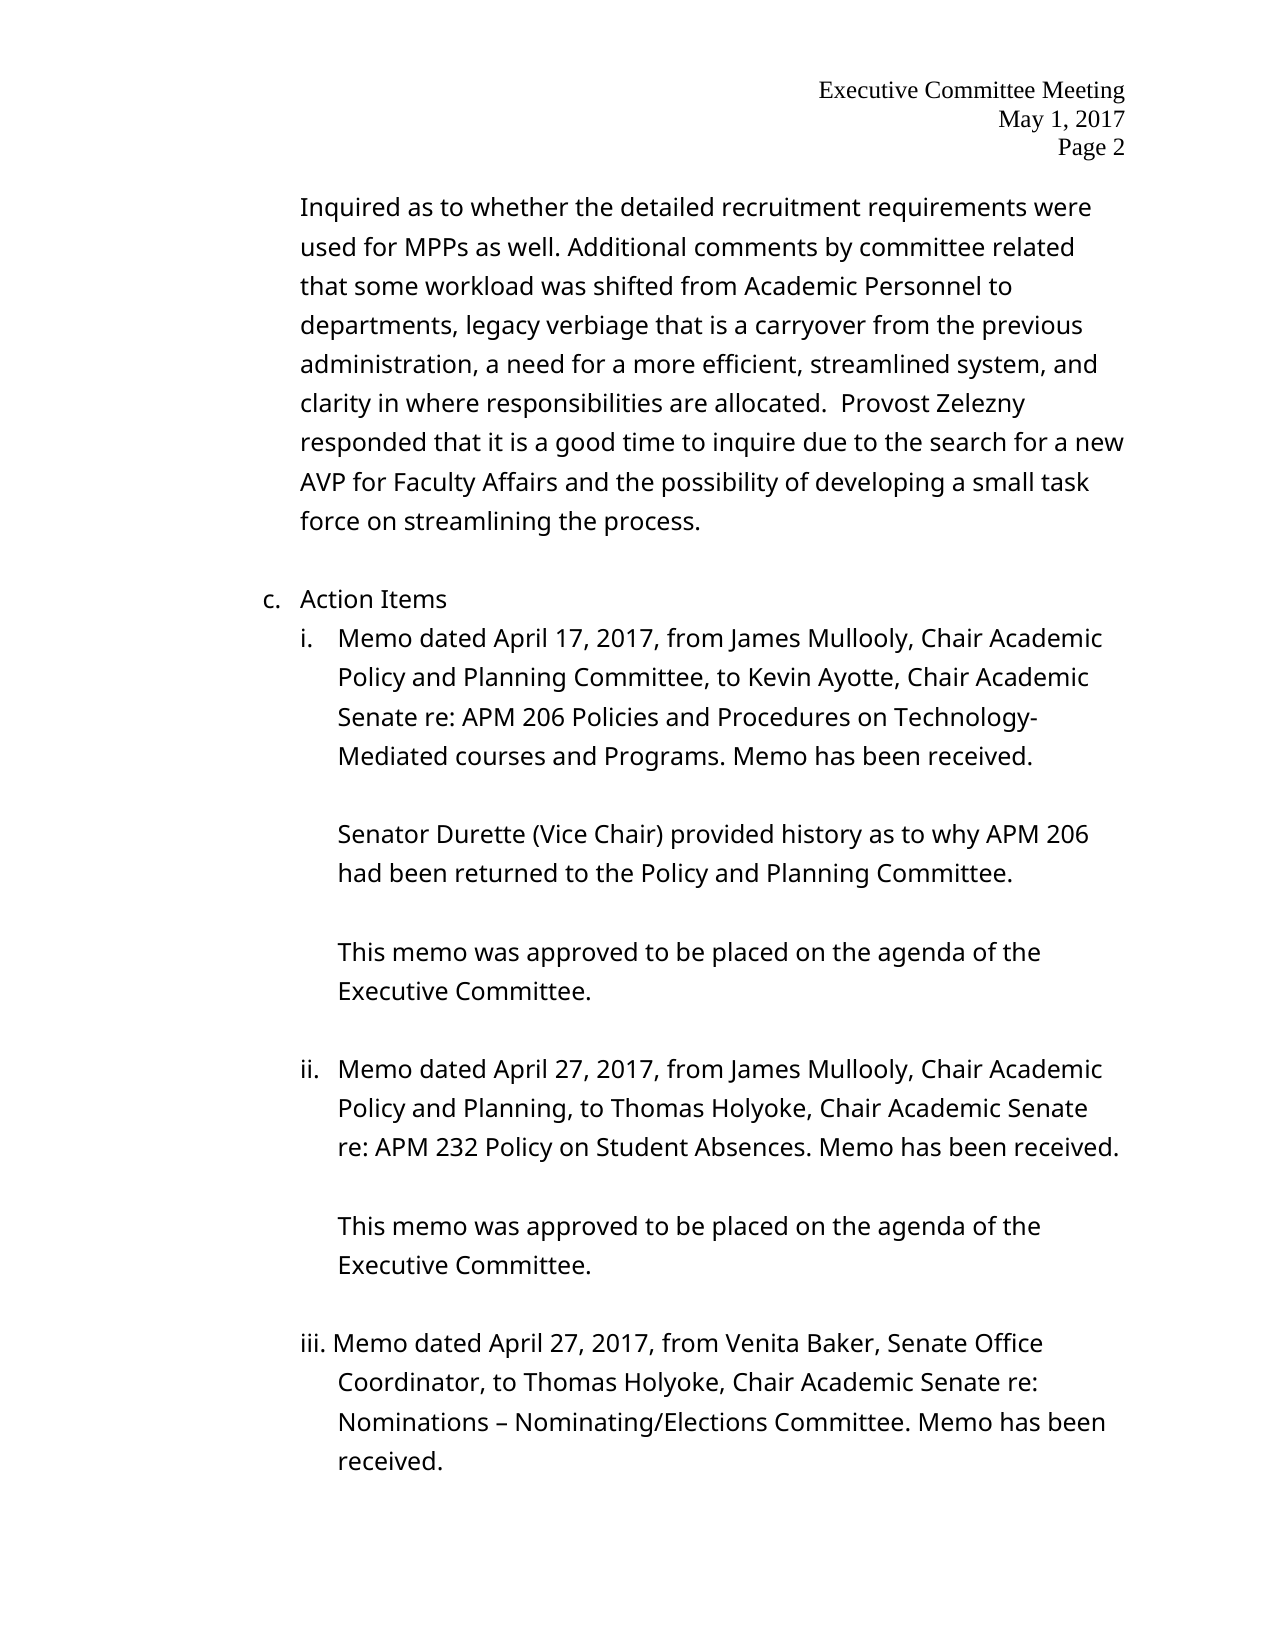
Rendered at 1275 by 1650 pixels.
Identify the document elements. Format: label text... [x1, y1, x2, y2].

list Senator Durette (Vice Chair) provided history as to why APM 206 had been returned to the Policy and Planning Committee. [337, 817, 1125, 890]
list i. Memo dated April 17, 2017, from James Mullooly, Chair Academic Policy and Planning Committee, to Kevin Ayotte, Chair Academic Senate re: APM 206 Policies and Procedures on Technology-Mediated courses and Programs. Memo has been received. [300, 621, 1125, 772]
list iii. Memo dated April 27, 2017, from Venita Baker, Senate Office Coordinator, to Thomas Holyoke, Chair Academic Senate re: Nominations – Nominating/Elections Committee. Memo has been received. [300, 1326, 1125, 1477]
list This memo was approved to be placed on the agenda of the Executive Committee. [337, 1208, 1125, 1282]
list Action Items [262, 582, 1125, 616]
list ii. Memo dated April 27, 2017, from James Mullooly, Chair Academic Policy and Planning, to Thomas Holyoke, Chair Academic Senate re: APM 232 Policy on Student Absences. Memo has been received. [300, 1052, 1125, 1164]
list Inquired as to whether the detailed recruitment requirements were used for MPPs as well. Additional comments by committee related that some workload was shifted from Academic Personnel to departments, legacy verbiage that is a carryover from the previous administration, a need for a more efficient, streamlined system, and clarity in where responsibilities are allocated. Provost Zelezny responded that it is a good time to inquire due to the search for a new AVP for Faculty Affairs and the possibility of developing a small task force on streamlining the process. [300, 190, 1125, 537]
list This memo was approved to be placed on the agenda of the Executive Committee. [337, 934, 1125, 1007]
